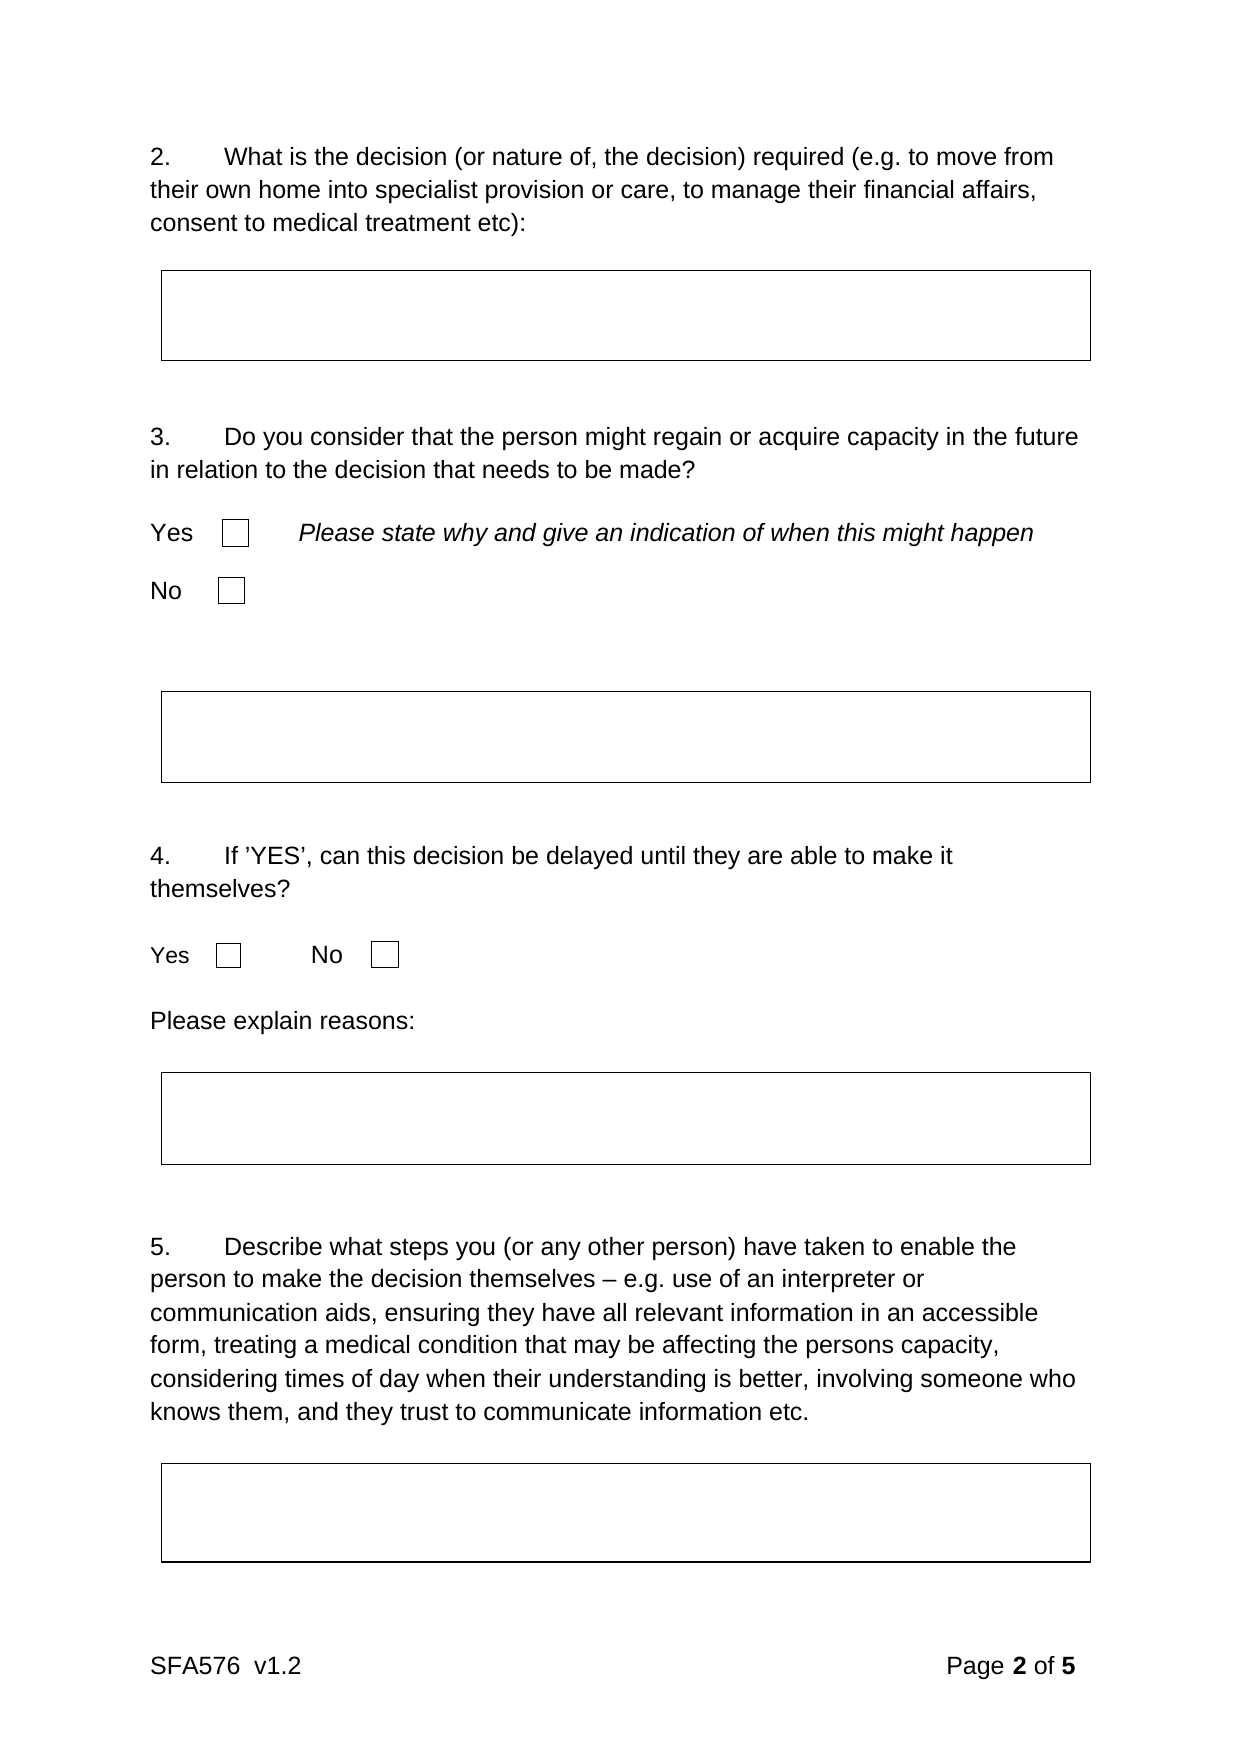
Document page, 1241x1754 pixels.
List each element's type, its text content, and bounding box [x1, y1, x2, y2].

text Yes Please state why and give an indication of when this might happen [150, 518, 1081, 547]
text 5. Describe what steps you (or any other person) have taken to enable the person to make the decision themselves – e.g. use of an interpreter or communication aids, ensuring they have all relevant information in an accessible form, treating a medical condition that may be affecting the persons capacity, considering times of day when their understanding is better, involving someone who knows them, and they trust to communicate information etc. [150, 1231, 1081, 1425]
text No [150, 576, 1081, 604]
text Please explain reasons: [150, 1006, 1081, 1034]
table_header [162, 1073, 1090, 1164]
text 3. Do you consider that the person might regain or acquire capacity in the future in relation to the decision that needs to be made? [150, 422, 1081, 484]
table_header [162, 271, 1090, 360]
table_header [162, 1464, 1090, 1561]
table_header [162, 692, 1090, 782]
text 4. If ’YES’, can this decision be delayed until they are able to make it themselves? [150, 841, 1081, 902]
text 2. What is the decision (or nature of, the decision) required (e.g. to move from their own home into specialist provision or care, to manage their financial affairs, consent to medical treatment etc): [150, 142, 1081, 237]
text Yes No [150, 940, 1081, 968]
